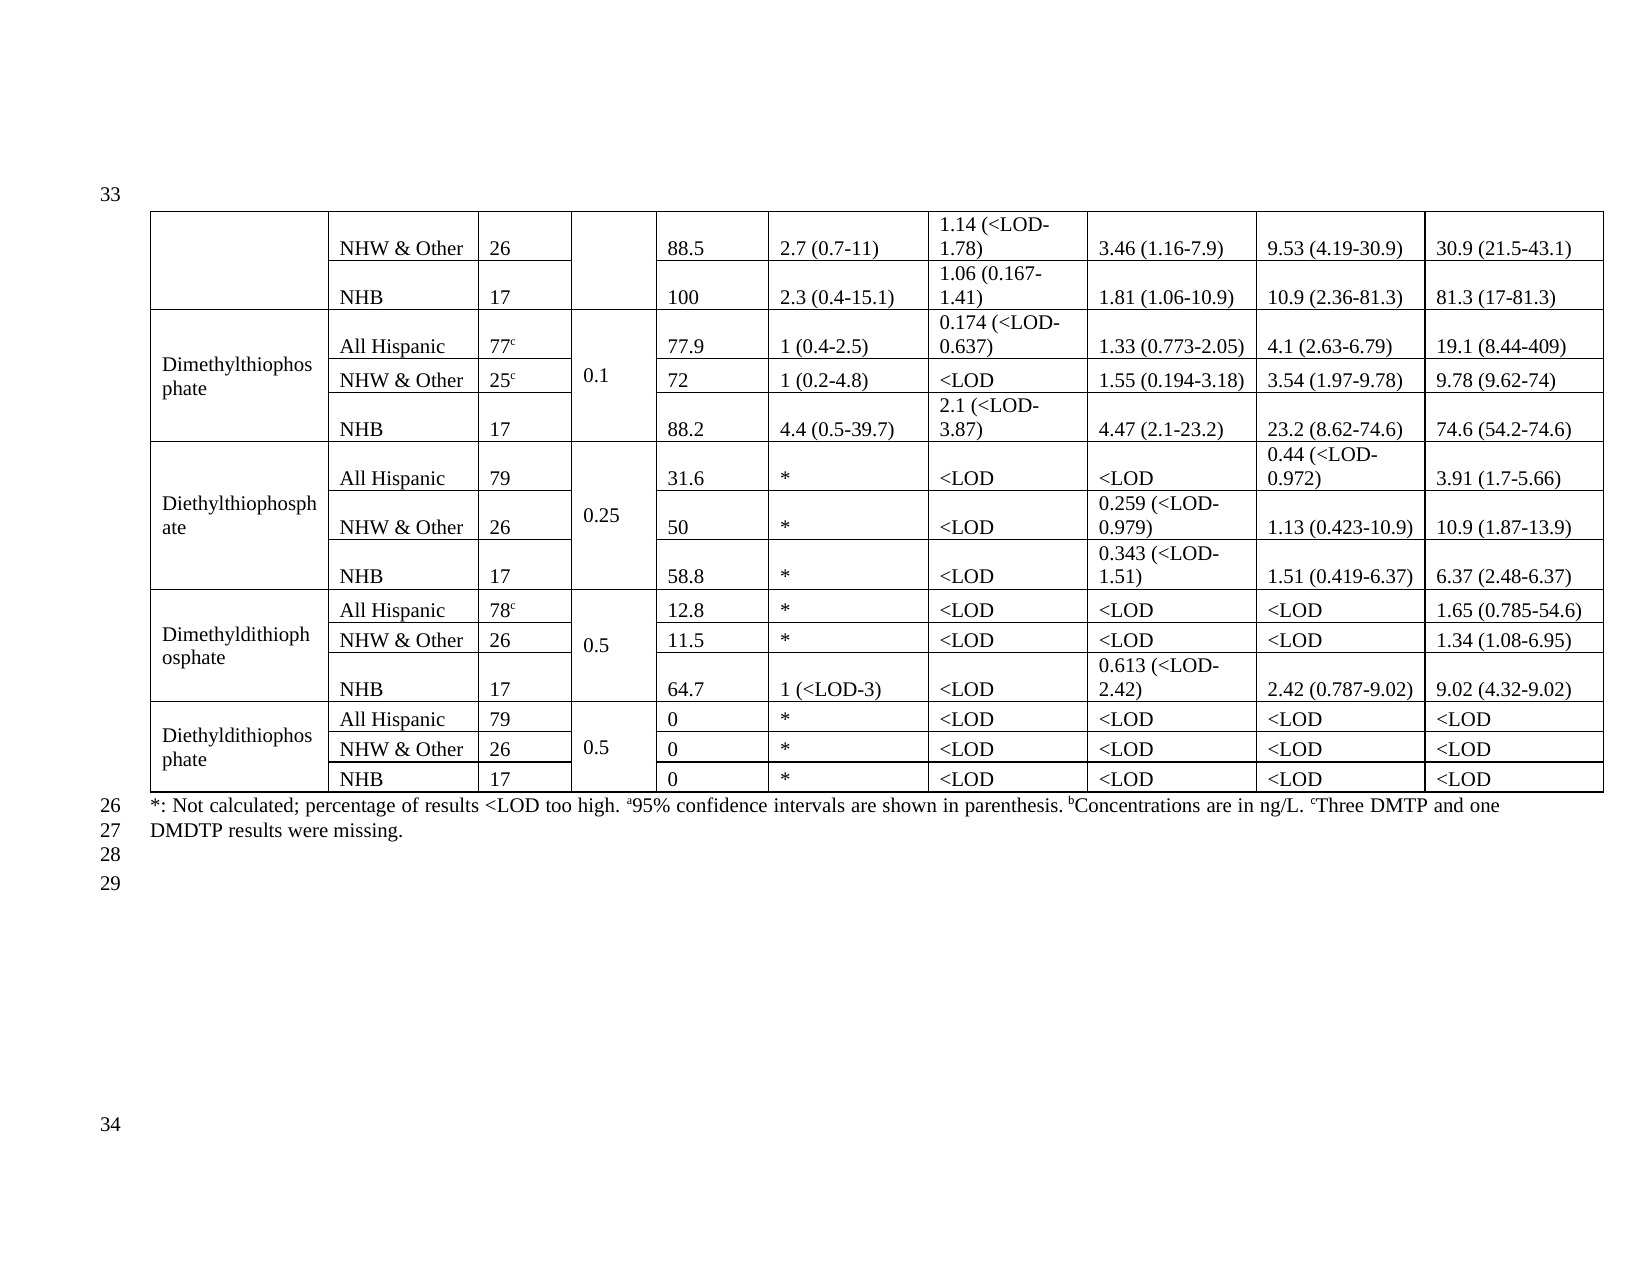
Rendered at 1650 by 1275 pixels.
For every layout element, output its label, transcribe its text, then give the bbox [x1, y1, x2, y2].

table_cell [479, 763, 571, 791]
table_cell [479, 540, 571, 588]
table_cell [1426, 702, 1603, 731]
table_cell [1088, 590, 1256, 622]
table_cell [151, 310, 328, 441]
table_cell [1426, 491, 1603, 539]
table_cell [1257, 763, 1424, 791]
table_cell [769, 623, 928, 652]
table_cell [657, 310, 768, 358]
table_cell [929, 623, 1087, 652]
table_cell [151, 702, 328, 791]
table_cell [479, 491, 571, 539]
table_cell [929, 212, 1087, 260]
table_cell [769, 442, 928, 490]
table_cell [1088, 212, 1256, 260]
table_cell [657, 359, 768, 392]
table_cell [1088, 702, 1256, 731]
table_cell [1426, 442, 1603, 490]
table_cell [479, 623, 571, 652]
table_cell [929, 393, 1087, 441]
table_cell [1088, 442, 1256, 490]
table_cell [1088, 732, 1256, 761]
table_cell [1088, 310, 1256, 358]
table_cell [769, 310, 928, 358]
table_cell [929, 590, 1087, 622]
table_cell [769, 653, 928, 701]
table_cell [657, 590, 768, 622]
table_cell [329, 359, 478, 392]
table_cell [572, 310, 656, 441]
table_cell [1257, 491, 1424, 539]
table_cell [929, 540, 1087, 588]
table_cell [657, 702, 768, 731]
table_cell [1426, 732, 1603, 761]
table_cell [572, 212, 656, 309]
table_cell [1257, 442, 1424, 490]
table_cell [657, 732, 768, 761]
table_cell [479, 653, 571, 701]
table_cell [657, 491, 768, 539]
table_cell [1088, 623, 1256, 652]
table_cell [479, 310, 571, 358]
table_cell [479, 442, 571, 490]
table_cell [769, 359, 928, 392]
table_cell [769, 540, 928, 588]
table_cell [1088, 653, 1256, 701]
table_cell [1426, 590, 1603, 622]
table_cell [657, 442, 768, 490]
text *: Not calculated; percentage of results <LOD too high. a95% confidence intervals are shown in parenthesis. bConcentrations are in ng/L. cThree DMTP and one DMDTP results were missing. [150, 793, 1500, 842]
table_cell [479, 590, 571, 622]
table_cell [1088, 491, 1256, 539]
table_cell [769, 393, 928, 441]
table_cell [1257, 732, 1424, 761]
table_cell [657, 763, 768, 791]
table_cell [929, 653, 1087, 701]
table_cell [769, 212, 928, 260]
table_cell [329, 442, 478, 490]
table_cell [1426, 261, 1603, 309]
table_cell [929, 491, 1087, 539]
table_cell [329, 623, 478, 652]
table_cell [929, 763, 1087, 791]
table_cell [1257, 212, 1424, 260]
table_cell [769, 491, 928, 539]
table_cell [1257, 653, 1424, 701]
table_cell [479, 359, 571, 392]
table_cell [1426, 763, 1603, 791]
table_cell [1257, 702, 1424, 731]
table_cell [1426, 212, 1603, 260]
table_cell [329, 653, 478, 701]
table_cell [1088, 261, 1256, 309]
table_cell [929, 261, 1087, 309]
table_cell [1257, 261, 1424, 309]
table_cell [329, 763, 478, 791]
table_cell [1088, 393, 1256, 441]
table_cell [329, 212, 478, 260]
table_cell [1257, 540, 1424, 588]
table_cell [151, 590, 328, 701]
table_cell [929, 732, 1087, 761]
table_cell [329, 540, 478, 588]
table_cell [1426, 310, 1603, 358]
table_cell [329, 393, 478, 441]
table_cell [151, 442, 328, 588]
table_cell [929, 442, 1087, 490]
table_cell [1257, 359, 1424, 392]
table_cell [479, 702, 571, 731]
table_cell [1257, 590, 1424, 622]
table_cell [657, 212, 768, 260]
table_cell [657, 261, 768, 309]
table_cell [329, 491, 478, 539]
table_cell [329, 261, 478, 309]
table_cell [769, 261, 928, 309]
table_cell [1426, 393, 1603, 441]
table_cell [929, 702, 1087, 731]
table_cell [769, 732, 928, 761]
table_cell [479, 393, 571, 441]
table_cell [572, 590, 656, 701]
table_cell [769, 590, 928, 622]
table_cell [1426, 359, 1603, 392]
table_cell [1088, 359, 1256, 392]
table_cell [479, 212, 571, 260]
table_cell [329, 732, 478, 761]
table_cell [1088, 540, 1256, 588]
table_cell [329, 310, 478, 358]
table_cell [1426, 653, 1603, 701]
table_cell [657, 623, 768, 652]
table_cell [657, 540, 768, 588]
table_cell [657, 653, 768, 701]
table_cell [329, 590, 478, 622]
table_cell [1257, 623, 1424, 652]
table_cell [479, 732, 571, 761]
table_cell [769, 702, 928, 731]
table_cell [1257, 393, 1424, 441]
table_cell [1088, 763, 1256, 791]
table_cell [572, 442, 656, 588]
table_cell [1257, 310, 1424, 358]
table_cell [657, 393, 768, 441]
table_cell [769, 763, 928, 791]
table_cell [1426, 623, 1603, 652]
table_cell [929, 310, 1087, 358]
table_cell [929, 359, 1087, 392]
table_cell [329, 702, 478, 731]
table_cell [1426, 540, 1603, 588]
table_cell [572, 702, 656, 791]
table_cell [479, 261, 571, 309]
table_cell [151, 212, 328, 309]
